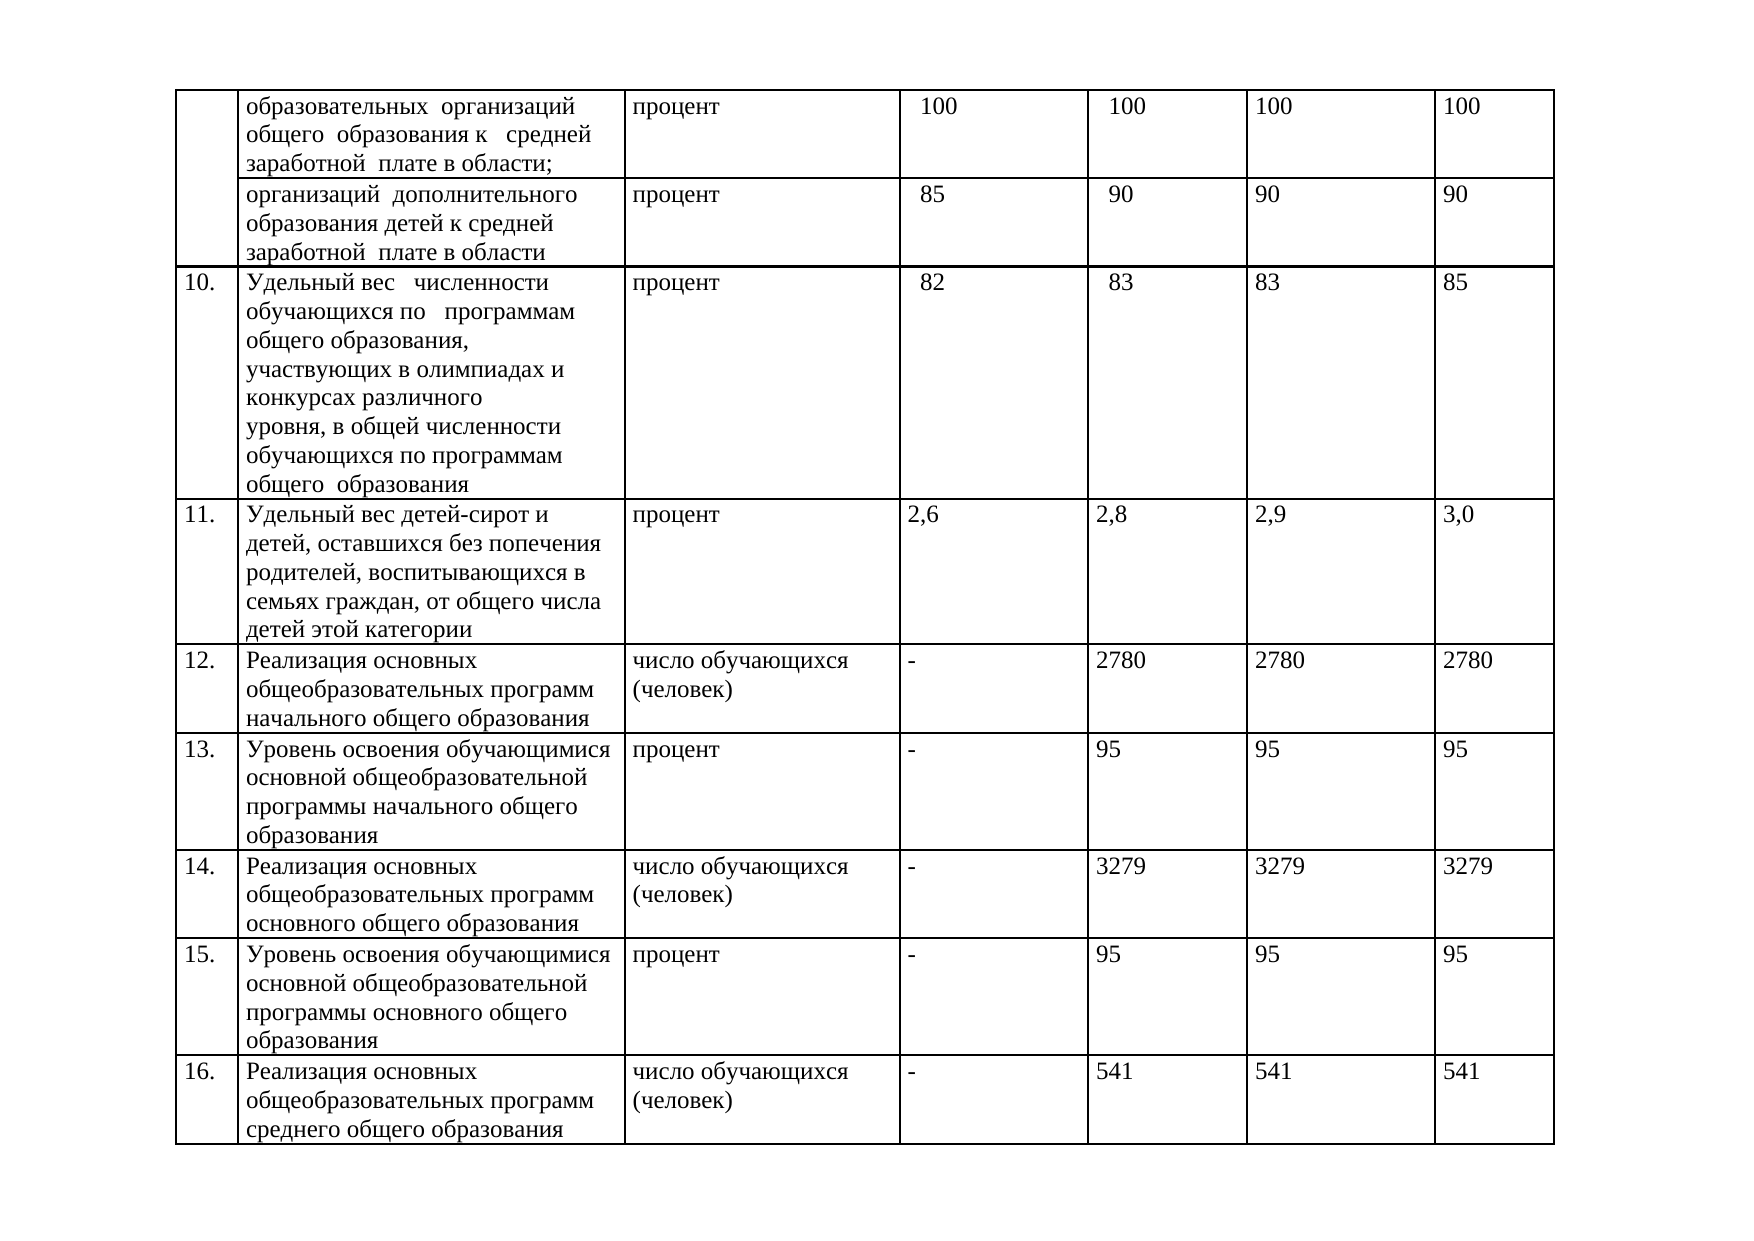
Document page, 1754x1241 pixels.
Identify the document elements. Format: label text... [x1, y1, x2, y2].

table_cell 3279 [1089, 851, 1246, 937]
table_cell 95 [1089, 734, 1246, 849]
table_cell 100 [1089, 91, 1246, 177]
table_cell 85 [1436, 268, 1553, 497]
table_cell число обучающихся (человек) [626, 1056, 899, 1142]
table_cell процент [626, 91, 899, 177]
table_cell Удельный вес численности обучающихся по программам общего образования, участвующих в олимпиадах и конкурсах различного уровня, в общей численности обучающихся по программам общего образования [239, 268, 624, 497]
table_cell 10. [177, 268, 237, 497]
table_cell процент [626, 939, 899, 1054]
table_cell 95 [1436, 939, 1553, 1054]
table_cell - [901, 645, 1087, 732]
table_cell 95 [1248, 734, 1434, 849]
table_cell 95 [1436, 734, 1553, 849]
table_cell 15. [177, 939, 237, 1054]
table_cell 2,9 [1248, 500, 1434, 643]
table_cell 2,6 [901, 500, 1087, 643]
table_cell процент [626, 268, 899, 497]
table_cell 90 [1248, 179, 1434, 265]
table_cell 82 [901, 268, 1087, 497]
table_cell - [901, 939, 1087, 1054]
table_cell 95 [1248, 939, 1434, 1054]
table_cell 2780 [1248, 645, 1434, 732]
table_cell образовательных организаций общего образования к средней заработной плате в области; [239, 91, 624, 177]
table_cell 2780 [1436, 645, 1553, 732]
table_cell 100 [1248, 91, 1434, 177]
table_cell Реализация основных общеобразовательных программ начального общего образования [239, 645, 624, 732]
table_cell Реализация основных общеобразовательных программ среднего общего образования [239, 1056, 624, 1142]
table_cell 541 [1248, 1056, 1434, 1142]
table_cell Уровень освоения обучающимися основной общеобразовательной программы начального общего образования [239, 734, 624, 849]
table_cell 14. [177, 851, 237, 937]
table_cell 90 [1089, 179, 1246, 265]
table_cell 541 [1436, 1056, 1553, 1142]
table_cell 3,0 [1436, 500, 1553, 643]
table_cell число обучающихся (человек) [626, 851, 899, 937]
table_cell - [901, 734, 1087, 849]
table_cell 85 [901, 179, 1087, 265]
table_cell Реализация основных общеобразовательных программ основного общего образования [239, 851, 624, 937]
table_cell 13. [177, 734, 237, 849]
table_cell 12. [177, 645, 237, 732]
table_cell 16. [177, 1056, 237, 1142]
table_cell - [901, 851, 1087, 937]
table_cell Удельный вес детей-сирот и детей, оставшихся без попечения родителей, воспитывающихся в семьях граждан, от общего числа детей этой категории [239, 500, 624, 643]
table_cell 2,8 [1089, 500, 1246, 643]
table_cell процент [626, 734, 899, 849]
table_cell организаций дополнительного образования детей к средней заработной плате в области [239, 179, 624, 265]
table_cell 83 [1248, 268, 1434, 497]
table_cell 3279 [1436, 851, 1553, 937]
table_cell 11. [177, 500, 237, 643]
table_cell процент [626, 500, 899, 643]
table_cell 100 [901, 91, 1087, 177]
table_cell 83 [1089, 268, 1246, 497]
table_cell 541 [1089, 1056, 1246, 1142]
table_cell 2780 [1089, 645, 1246, 732]
table_cell 100 [1436, 91, 1553, 177]
table_cell процент [626, 179, 899, 265]
table_cell 95 [1089, 939, 1246, 1054]
table_cell число обучающихся (человек) [626, 645, 899, 732]
table_cell 90 [1436, 179, 1553, 265]
table_cell Уровень освоения обучающимися основной общеобразовательной программы основного общего образования [239, 939, 624, 1054]
table_cell - [901, 1056, 1087, 1142]
table_cell 3279 [1248, 851, 1434, 937]
